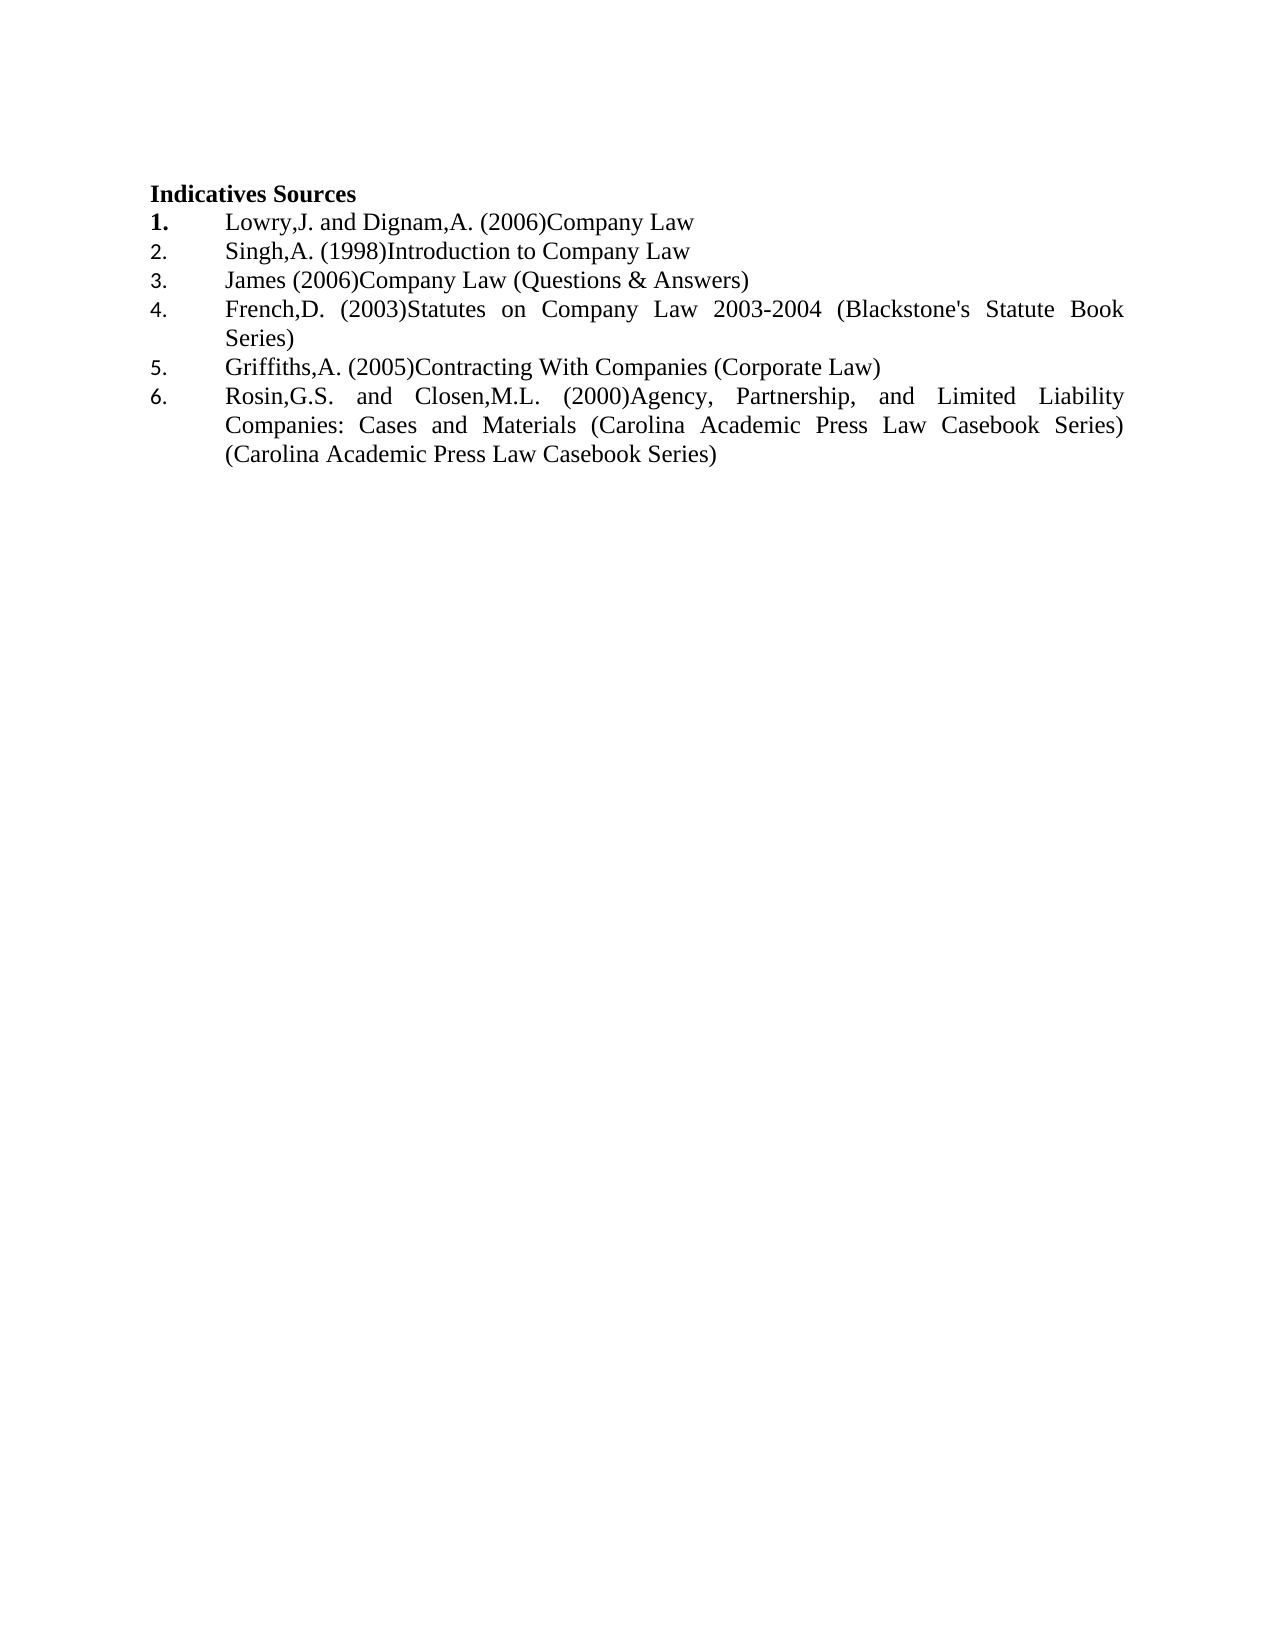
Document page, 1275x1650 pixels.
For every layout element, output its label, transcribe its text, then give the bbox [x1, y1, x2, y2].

list French,D. (2003)Statutes on Company Law 2003-2004 (Blackstone's Statute Book Series) [150, 294, 1125, 352]
list James (2006)Company Law (Questions & Answers) [150, 265, 1125, 294]
text Indicatives Sources [150, 179, 1125, 207]
list Singh,A. (1998)Introduction to Company Law [150, 236, 1125, 265]
list Rosin,G.S. and Closen,M.L. (2000)Agency, Partnership, and Limited Liability Companies: Cases and Materials (Carolina Academic Press Law Casebook Series) (Carolina Academic Press Law Casebook Series) [150, 381, 1125, 468]
list Lowry,J. and Dignam,A. (2006)Company Law [150, 207, 1125, 236]
list Griffiths,A. (2005)Contracting With Companies (Corporate Law) [150, 352, 1125, 381]
